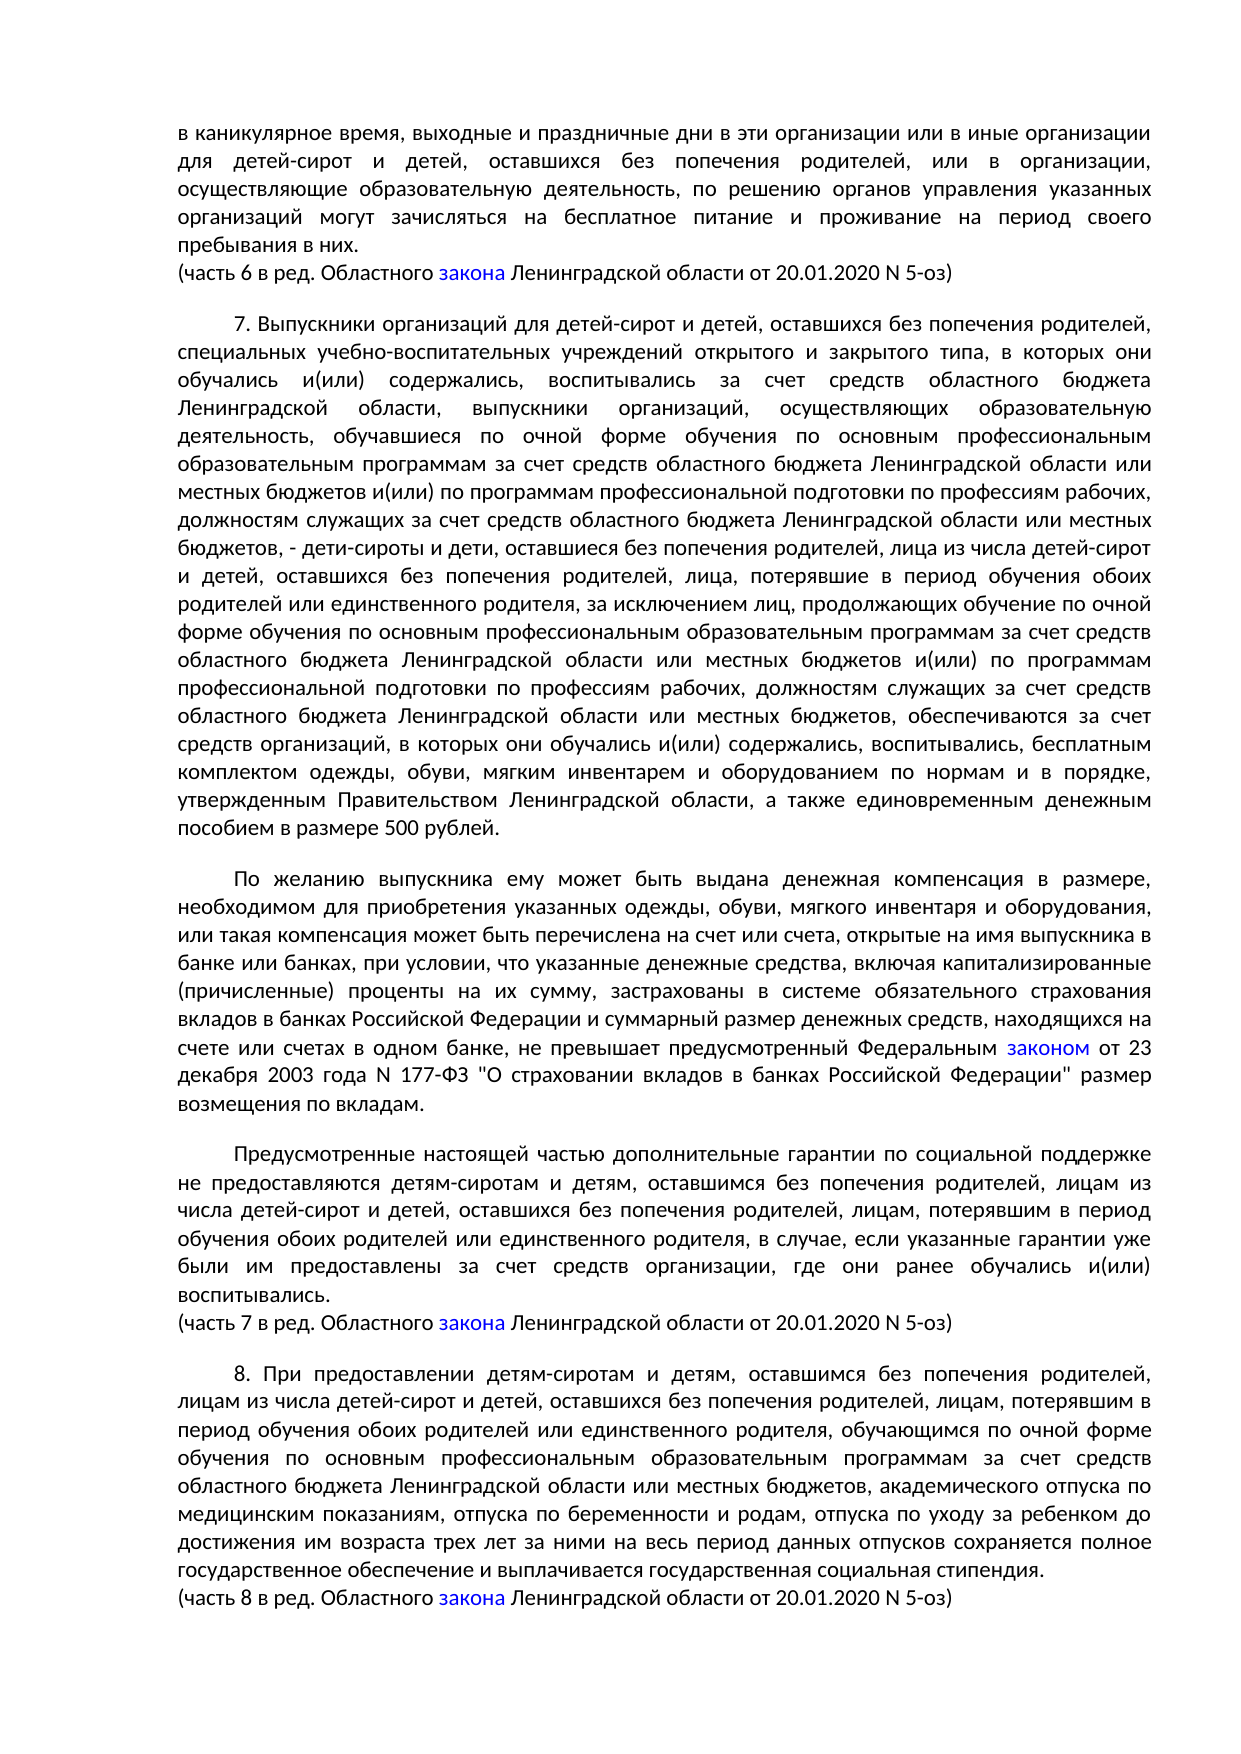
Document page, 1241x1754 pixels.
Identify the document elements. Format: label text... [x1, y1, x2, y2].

text (часть 6 в ред. Областного закона Ленинградской области от 20.01.2020 N 5-оз) [177, 258, 1152, 286]
text 8. При предоставлении детям-сиротам и детям, оставшимся без попечения родителей, лицам из числа детей-сирот и детей, оставшихся без попечения родителей, лицам, потерявшим в период обучения обоих родителей или единственного родителя, обучающимся по очной форме обучения по основным профессиональным образовательным программам за счет средств областного бюджета Ленинградской области или местных бюджетов, академического отпуска по медицинским показаниям, отпуска по беременности и родам, отпуска по уходу за ребенком до достижения им возраста трех лет за ними на весь период данных отпусков сохраняется полное государственное обеспечение и выплачивается государственная социальная стипендия. [177, 1359, 1152, 1583]
text (часть 7 в ред. Областного закона Ленинградской области от 20.01.2020 N 5-оз) [177, 1308, 1152, 1336]
text По желанию выпускника ему может быть выдана денежная компенсация в размере, необходимом для приобретения указанных одежды, обуви, мягкого инвентаря и оборудования, или такая компенсация может быть перечислена на счет или счета, открытые на имя выпускника в банке или банках, при условии, что указанные денежные средства, включая капитализированные (причисленные) проценты на их сумму, застрахованы в системе обязательного страхования вкладов в банках Российской Федерации и суммарный размер денежных средств, находящихся на счете или счетах в одном банке, не превышает предусмотренный Федеральным законом от 23 декабря 2003 года N 177-ФЗ "О страховании вкладов в банках Российской Федерации" размер возмещения по вкладам. [177, 864, 1152, 1117]
text 7. Выпускники организаций для детей-сирот и детей, оставшихся без попечения родителей, специальных учебно-воспитательных учреждений открытого и закрытого типа, в которых они обучались и(или) содержались, воспитывались за счет средств областного бюджета Ленинградской области, выпускники организаций, осуществляющих образовательную деятельность, обучавшиеся по очной форме обучения по основным профессиональным образовательным программам за счет средств областного бюджета Ленинградской области или местных бюджетов и(или) по программам профессиональной подготовки по профессиям рабочих, должностям служащих за счет средств областного бюджета Ленинградской области или местных бюджетов, - дети-сироты и дети, оставшиеся без попечения родителей, лица из числа детей-сирот и детей, оставшихся без попечения родителей, лица, потерявшие в период обучения обоих родителей или единственного родителя, за исключением лиц, продолжающих обучение по очной форме обучения по основным профессиональным образовательным программам за счет средств областного бюджета Ленинградской области или местных бюджетов и(или) по программам профессиональной подготовки по профессиям рабочих, должностям служащих за счет средств областного бюджета Ленинградской области или местных бюджетов, обеспечиваются за счет средств организаций, в которых они обучались и(или) содержались, воспитывались, бесплатным комплектом одежды, обуви, мягким инвентарем и оборудованием по нормам и в порядке, утвержденным Правительством Ленинградской области, а также единовременным денежным пособием в размере 500 рублей. [177, 309, 1152, 842]
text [177, 118, 1152, 258]
text Предусмотренные настоящей частью дополнительные гарантии по социальной поддержке не предоставляются детям-сиротам и детям, оставшимся без попечения родителей, лицам из числа детей-сирот и детей, оставшихся без попечения родителей, лицам, потерявшим в период обучения обоих родителей или единственного родителя, в случае, если указанные гарантии уже были им предоставлены за счет средств организации, где они ранее обучались и(или) воспитывались. [177, 1139, 1152, 1308]
text (часть 8 в ред. Областного закона Ленинградской области от 20.01.2020 N 5-оз) [177, 1583, 1152, 1611]
